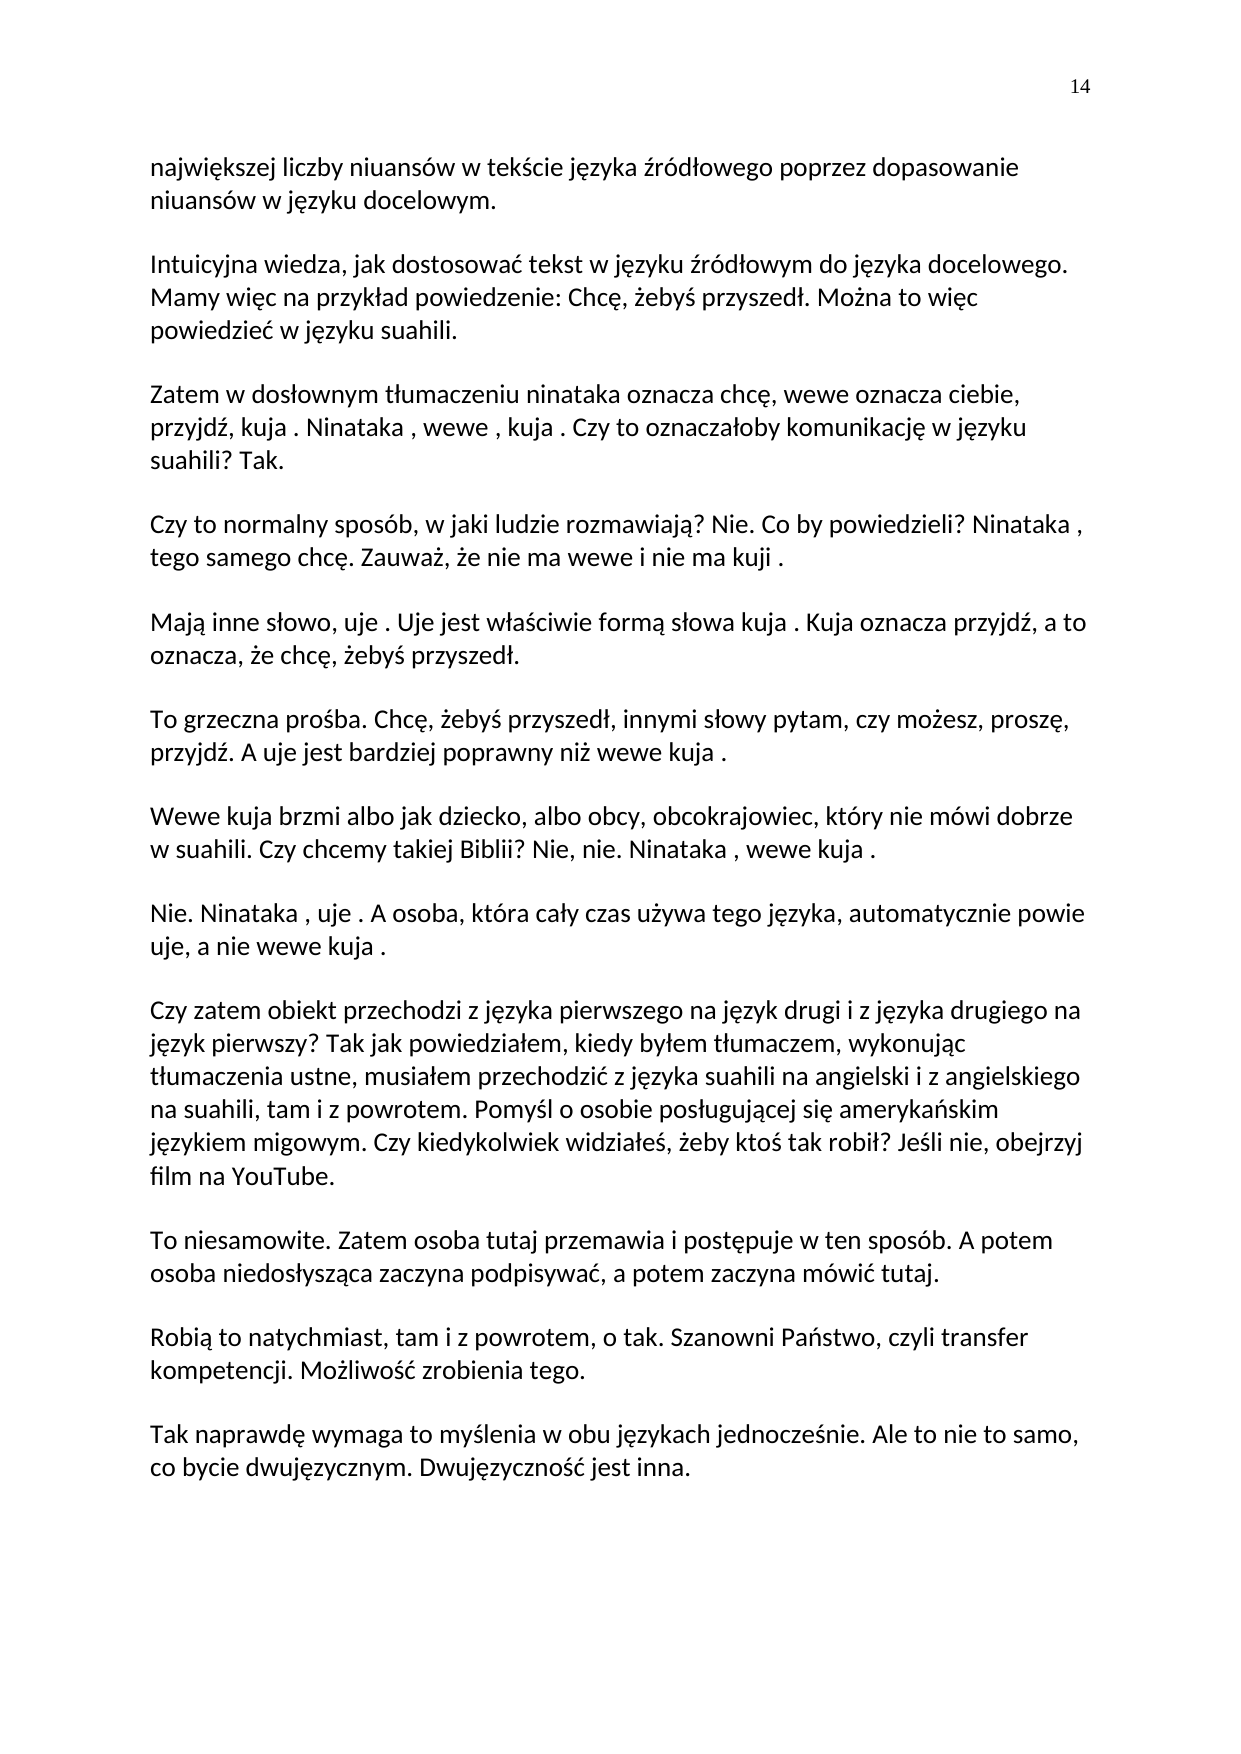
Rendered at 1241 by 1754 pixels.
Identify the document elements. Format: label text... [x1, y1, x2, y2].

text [150, 150, 1090, 216]
text Intuicyjna wiedza, jak dostosować tekst w języku źródłowym do języka docelowego. Mamy więc na przykład powiedzenie: Chcę, żebyś przyszedł. Można to więc powiedzieć w języku suahili. [150, 247, 1090, 346]
text Wewe kuja brzmi albo jak dziecko, albo obcy, obcokrajowiec, który nie mówi dobrze w suahili. Czy chcemy takiej Biblii? Nie, nie. Ninataka , wewe kuja . [150, 799, 1090, 865]
text To grzeczna prośba. Chcę, żebyś przyszedł, innymi słowy pytam, czy możesz, proszę, przyjdź. A uje jest bardziej poprawny niż wewe kuja . [150, 702, 1090, 768]
text Tak naprawdę wymaga to myślenia w obu językach jednocześnie. Ale to nie to samo, co bycie dwujęzycznym. Dwujęzyczność jest inna. [150, 1417, 1090, 1483]
text Mają inne słowo, uje . Uje jest właściwie formą słowa kuja . Kuja oznacza przyjdź, a to oznacza, że chcę, żebyś przyszedł. [150, 605, 1090, 671]
text Nie. Ninataka , uje . A osoba, która cały czas używa tego języka, automatycznie powie uje, a nie wewe kuja . [150, 896, 1090, 962]
text Czy to normalny sposób, w jaki ludzie rozmawiają? Nie. Co by powiedzieli? Ninataka , tego samego chcę. Zauważ, że nie ma wewe i nie ma kuji . [150, 508, 1090, 574]
text To niesamowite. Zatem osoba tutaj przemawia i postępuje w ten sposób. A potem osoba niedosłysząca zaczyna podpisywać, a potem zaczyna mówić tutaj. [150, 1223, 1090, 1289]
text Robią to natychmiast, tam i z powrotem, o tak. Szanowni Państwo, czyli transfer kompetencji. Możliwość zrobienia tego. [150, 1320, 1090, 1386]
text Zatem w dosłownym tłumaczeniu ninataka oznacza chcę, wewe oznacza ciebie, przyjdź, kuja . Ninataka , wewe , kuja . Czy to oznaczałoby komunikację w języku suahili? Tak. [150, 377, 1090, 476]
text Czy zatem obiekt przechodzi z języka pierwszego na język drugi i z języka drugiego na język pierwszy? Tak jak powiedziałem, kiedy byłem tłumaczem, wykonując tłumaczenia ustne, musiałem przechodzić z języka suahili na angielski i z angielskiego na suahili, tam i z powrotem. Pomyśl o osobie posługującej się amerykańskim językiem migowym. Czy kiedykolwiek widziałeś, żeby ktoś tak robił? Jeśli nie, obejrzyj film na YouTube. [150, 993, 1090, 1192]
